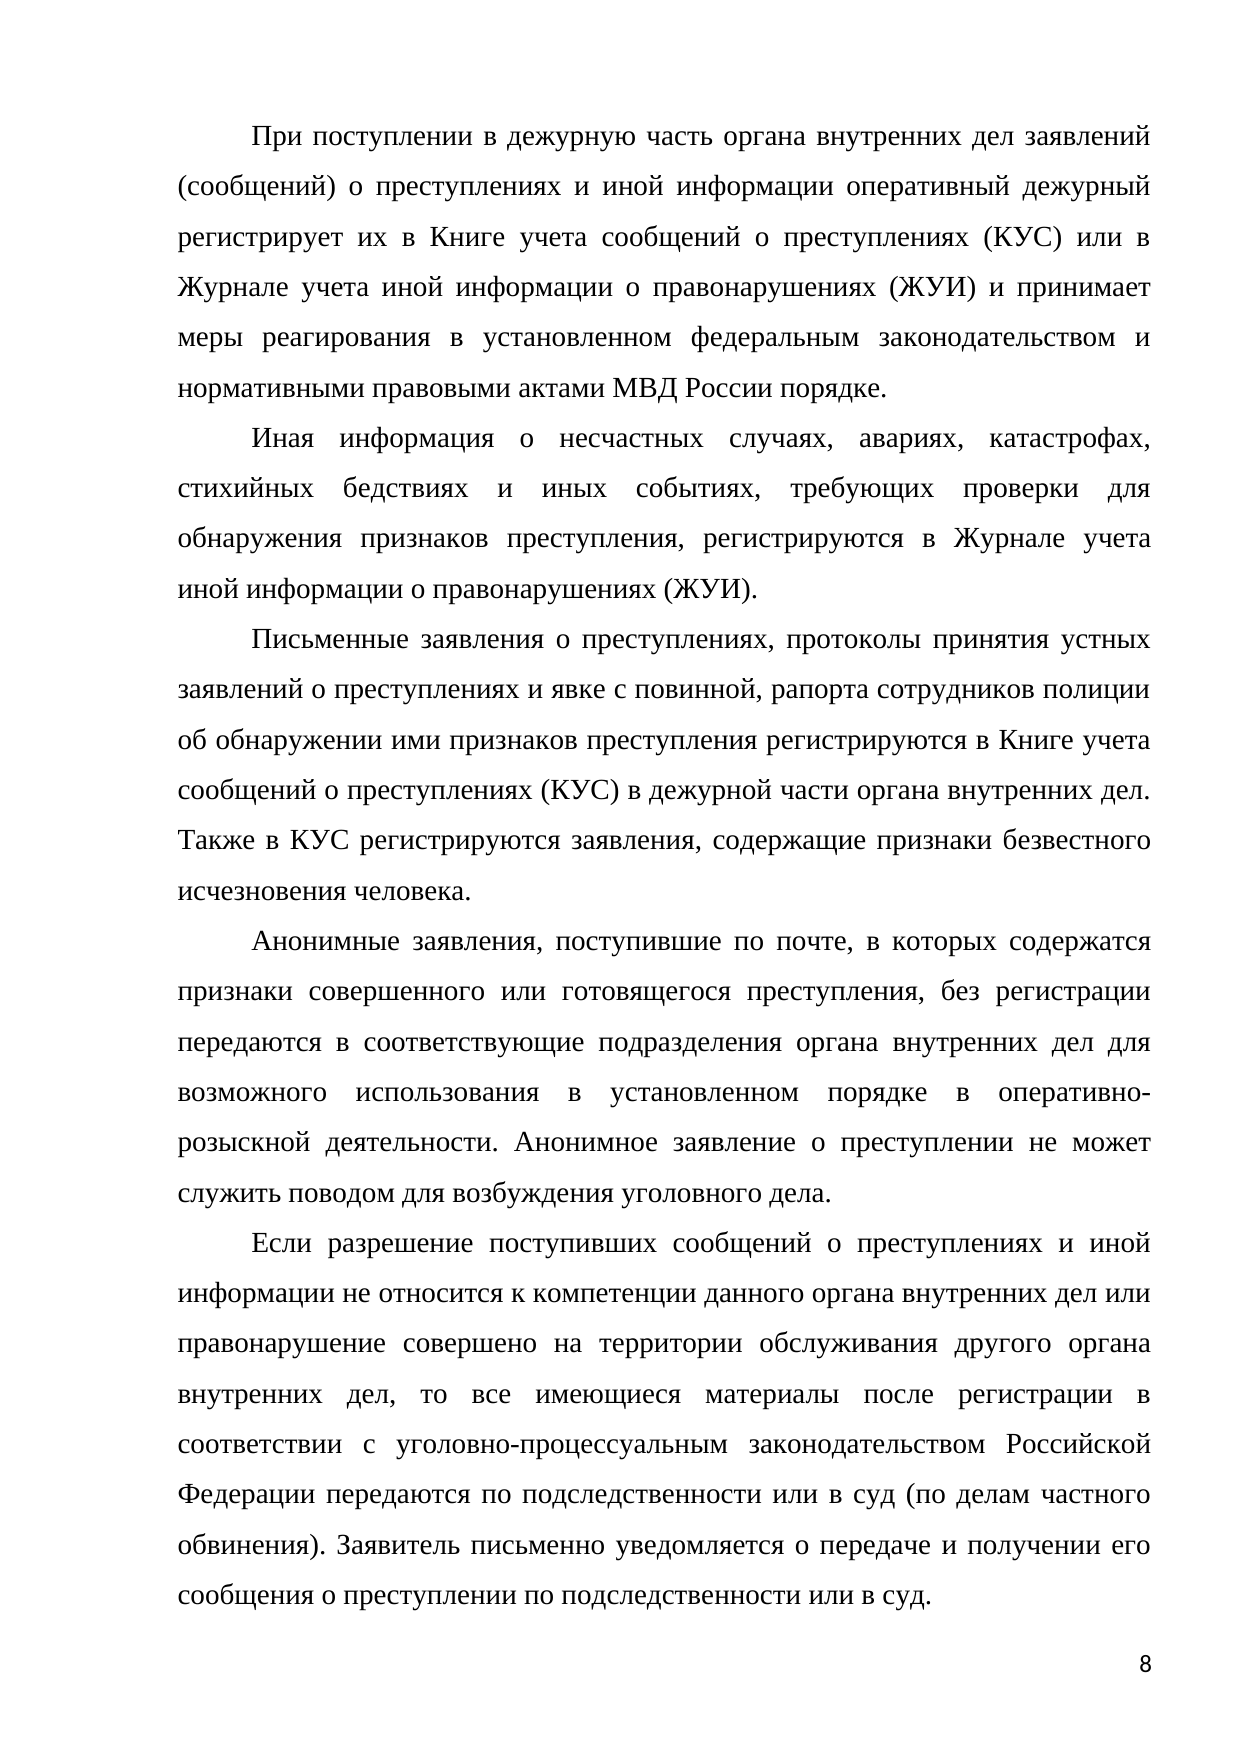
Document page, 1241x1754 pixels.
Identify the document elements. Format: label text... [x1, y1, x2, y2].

text Анонимные заявления, поступившие по почте, в которых содержатся признаки совершенного или готовящегося преступления, без регистрации передаются в соответствующие подразделения органа внутренних дел для возможного использования в установленном порядке в оперативно-розыскной деятельности. Анонимное заявление о преступлении не может служить поводом для возбуждения уголовного дела. [177, 923, 1152, 1208]
text При поступлении в дежурную часть органа внутренних дел заявлений (сообщений) о преступлениях и иной информации оперативный дежурный регистрирует их в Книге учета сообщений о преступлениях (КУС) или в Журнале учета иной информации о правонарушениях (ЖУИ) и принимает меры реагирования в установленном федеральным законодательством и нормативными правовыми актами МВД России порядке. [177, 118, 1152, 403]
text Иная информация о несчастных случаях, авариях, катастрофах, стихийных бедствиях и иных событиях, требующих проверки для обнаружения признаков преступления, регистрируются в Журнале учета иной информации о правонарушениях (ЖУИ). [177, 420, 1152, 604]
text Если разрешение поступивших сообщений о преступлениях и иной информации не относится к компетенции данного органа внутренних дел или правонарушение совершено на территории обслуживания другого органа внутренних дел, то все имеющиеся материалы после регистрации в соответствии с уголовно-процессуальным законодательством Российской Федерации передаются по подследственности или в суд (по делам частного обвинения). Заявитель письменно уведомляется о передаче и получении его сообщения о преступлении по подследственности или в суд. [177, 1225, 1152, 1611]
text Письменные заявления о преступлениях, протоколы принятия устных заявлений о преступлениях и явке с повинной, рапорта сотрудников полиции об обнаружении ими признаков преступления регистрируются в Книге учета сообщений о преступлениях (КУС) в дежурной части органа внутренних дел. Также в КУС регистрируются заявления, содержащие признаки безвестного исчезновения человека. [177, 621, 1152, 906]
